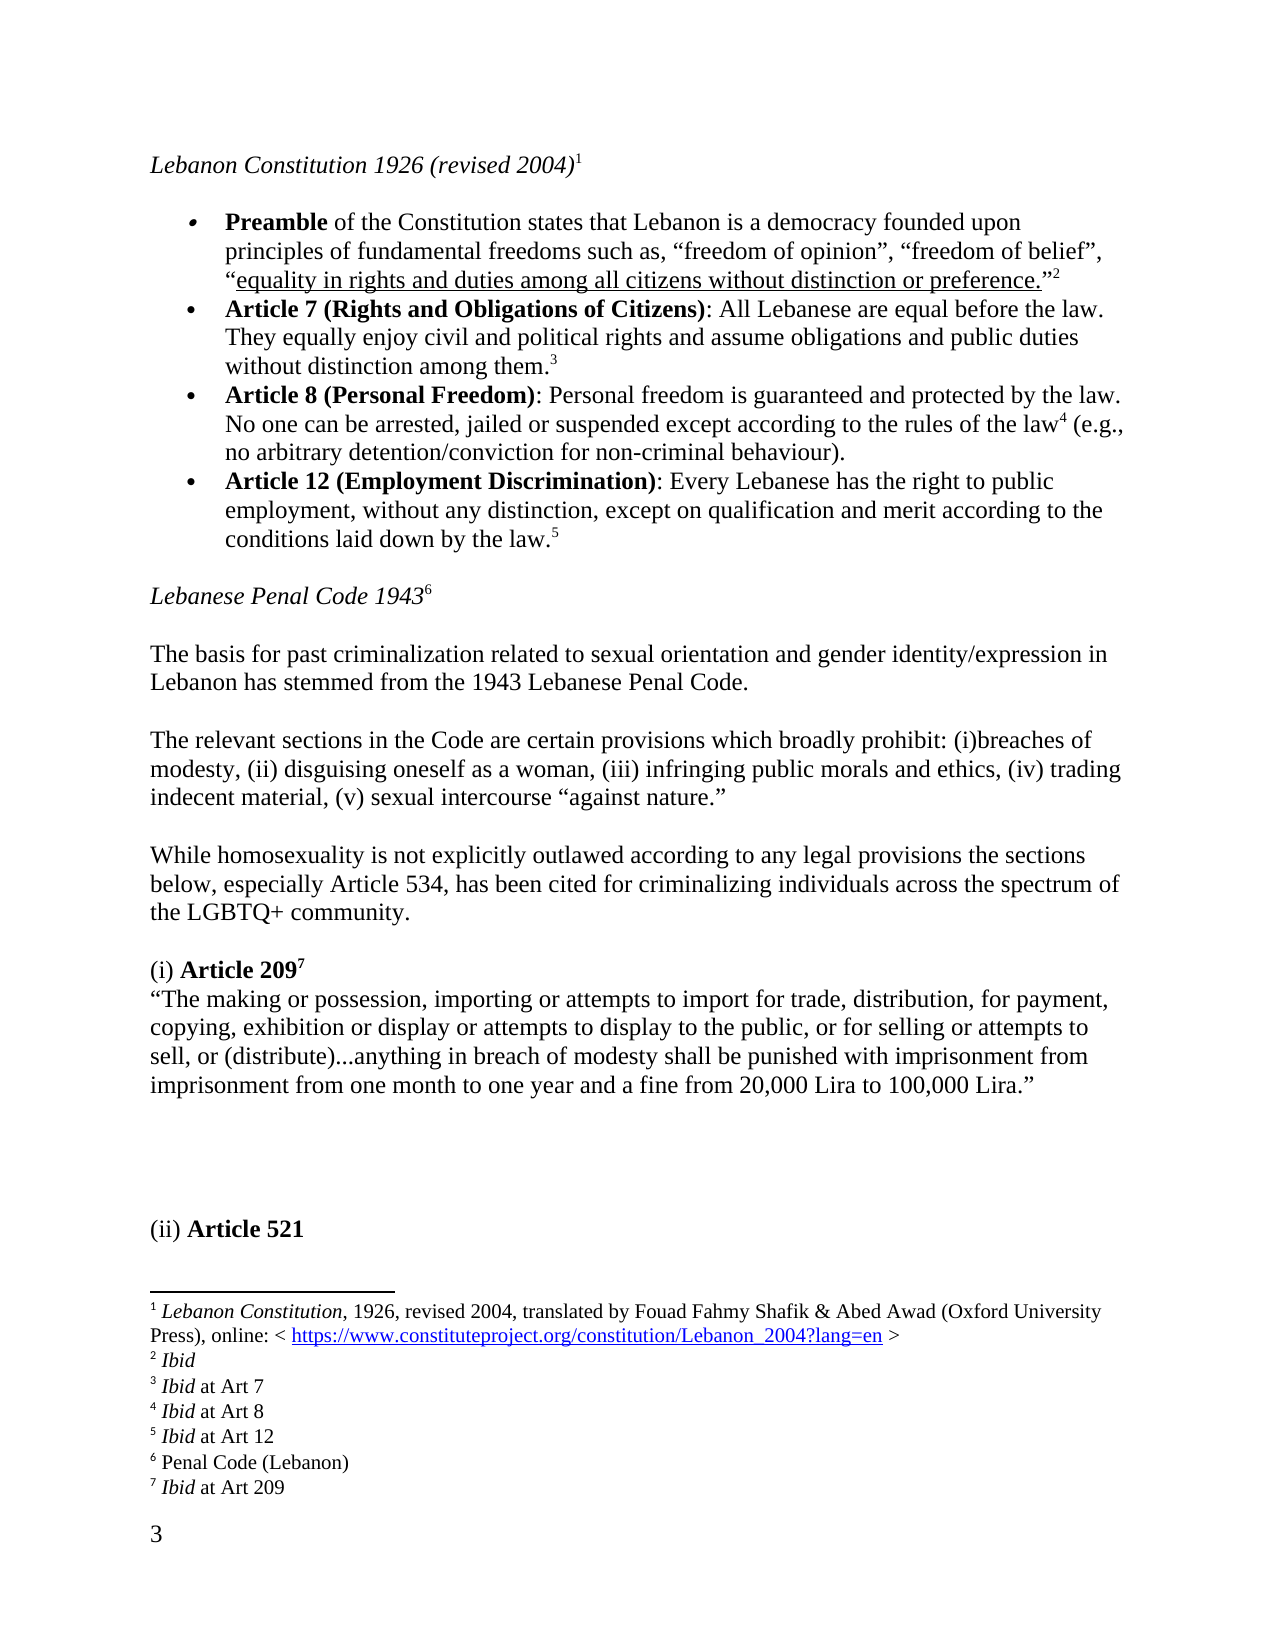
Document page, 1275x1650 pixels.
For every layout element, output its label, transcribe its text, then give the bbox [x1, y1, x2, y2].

list Preamble of the Constitution states that Lebanon is a democracy founded upon principles of fundamental freedoms such as, “freedom of opinion”, “freedom of belief”, “equality in rights and duties among all citizens without distinction or preference.” [187, 207, 1125, 294]
text (ii) Article 521 [150, 1214, 1125, 1242]
text While homosexuality is not explicitly outlawed according to any legal provisions the sections below, especially Article 534, has been cited for criminalizing individuals across the spectrum of the LGBTQ+ community. [150, 840, 1125, 926]
text Lebanese Penal Code 1943 [150, 581, 1125, 610]
list Article 7 (Rights and Obligations of Citizens): All Lebanese are equal before the law. They equally enjoy civil and political rights and assume obligations and public duties without distinction among them. [187, 294, 1125, 380]
text (i) Article 209 [150, 955, 1125, 984]
list Article 12 (Employment Discrimination): Every Lebanese has the right to public employment, without any distinction, except on qualification and merit according to the conditions laid down by the law. [187, 466, 1125, 552]
text The basis for past criminalization related to sexual orientation and gender identity/expression in Lebanon has stemmed from the 1943 Lebanese Penal Code. [150, 639, 1125, 696]
list Article 8 (Personal Freedom): Personal freedom is guaranteed and protected by the law. No one can be arrested, jailed or suspended except according to the rules of the law (e.g., no arbitrary detention/conviction for non-criminal behaviour). [187, 380, 1125, 466]
text Lebanon Constitution 1926 (revised 2004) [150, 150, 1125, 179]
text The relevant sections in the Code are certain provisions which broadly prohibit: (i)breaches of modesty, (ii) disguising oneself as a woman, (iii) infringing public morals and ethics, (iv) trading indecent material, (v) sexual intercourse “against nature.” [150, 725, 1125, 811]
text “The making or possession, importing or attempts to import for trade, distribution, for payment, copying, exhibition or display or attempts to display to the public, or for selling or attempts to sell, or (distribute)...anything in breach of modesty shall be punished with imprisonment from imprisonment from one month to one year and a fine from 20,000 Lira to 100,000 Lira.” [150, 984, 1125, 1099]
